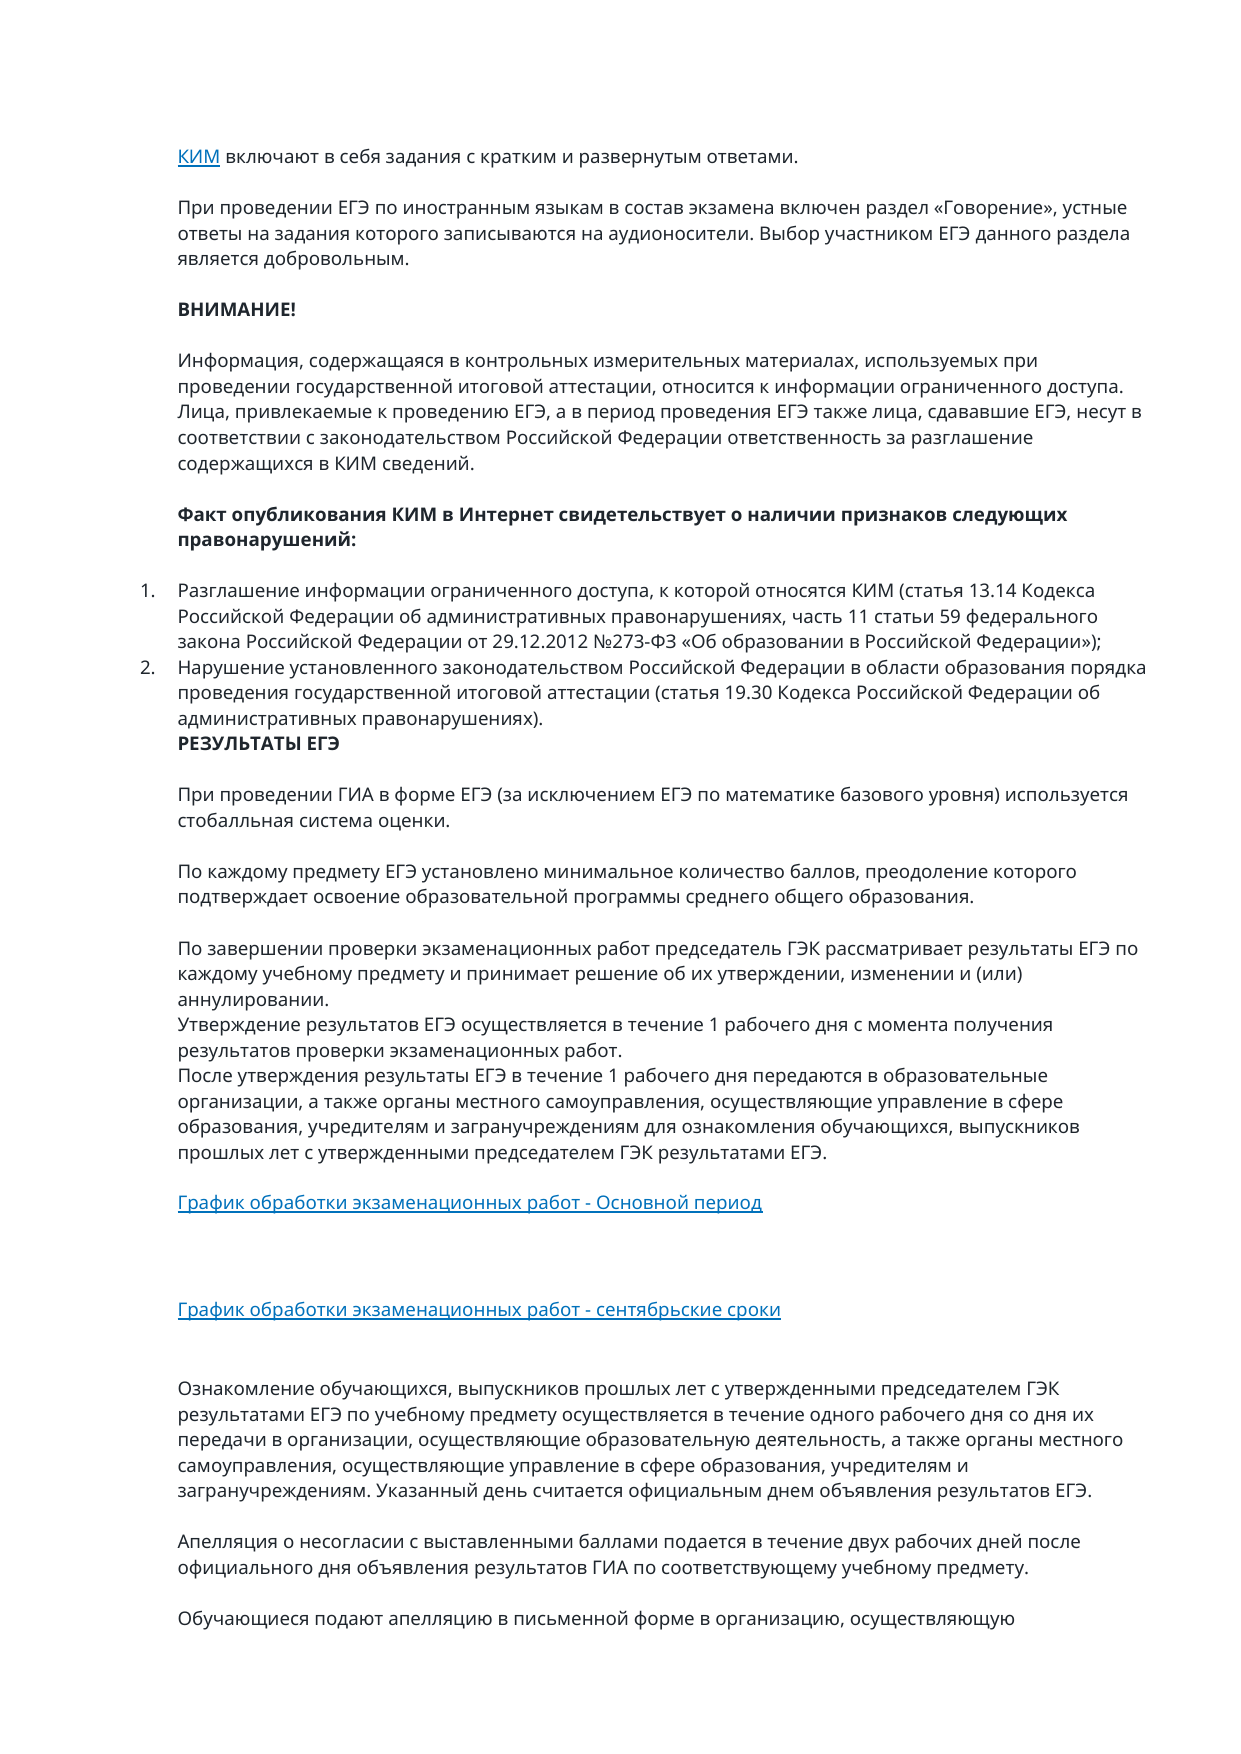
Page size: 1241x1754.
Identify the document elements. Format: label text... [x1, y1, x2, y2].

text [177, 118, 1152, 552]
text РЕЗУЛЬТАТЫ ЕГЭ При проведении ГИА в форме ЕГЭ (за исключением ЕГЭ по математике базового уровня) используется стобалльная система оценки. По каждому предмету ЕГЭ установлено минимальное количество баллов, преодоление которого подтверждает освоение образовательной программы среднего общего образования. По завершении проверки экзаменационных работ председатель ГЭК рассматривает результаты ЕГЭ по каждому учебному предмету и принимает решение об их утверждении, изменении и (или) аннулировании. Утверждение результатов ЕГЭ осуществляется в течение 1 рабочего дня с момента получения результатов проверки экзаменационных работ. После утверждения результаты ЕГЭ в течение 1 рабочего дня передаются в образовательные организации, а также органы местного самоуправления, осуществляющие управление в сфере образования, учредителям и загранучреждениям для ознакомления обучающихся, выпускников прошлых лет с утвержденными председателем ГЭК результатами ЕГЭ. [177, 731, 1152, 1164]
text График обработки экзаменационных работ - Основной период [177, 1189, 1152, 1215]
list Нарушение установленного законодательством Российской Федерации в области образования порядка проведения государственной итоговой аттестации (статья 19.30 Кодекса Российской Федерации об административных правонарушениях). [140, 654, 1152, 731]
list Разглашение информации ограниченного доступа, к которой относятся КИМ (статья 13.14 Кодекса Российской Федерации об административных правонарушениях, часть 11 статьи 59 федерального закона Российской Федерации от 29.12.2012 №273-ФЗ «Об образовании в Российской Федерации»); [140, 577, 1152, 654]
text График обработки экзаменационных работ - сентябрьские сроки [177, 1297, 1152, 1322]
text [177, 1350, 1152, 1631]
